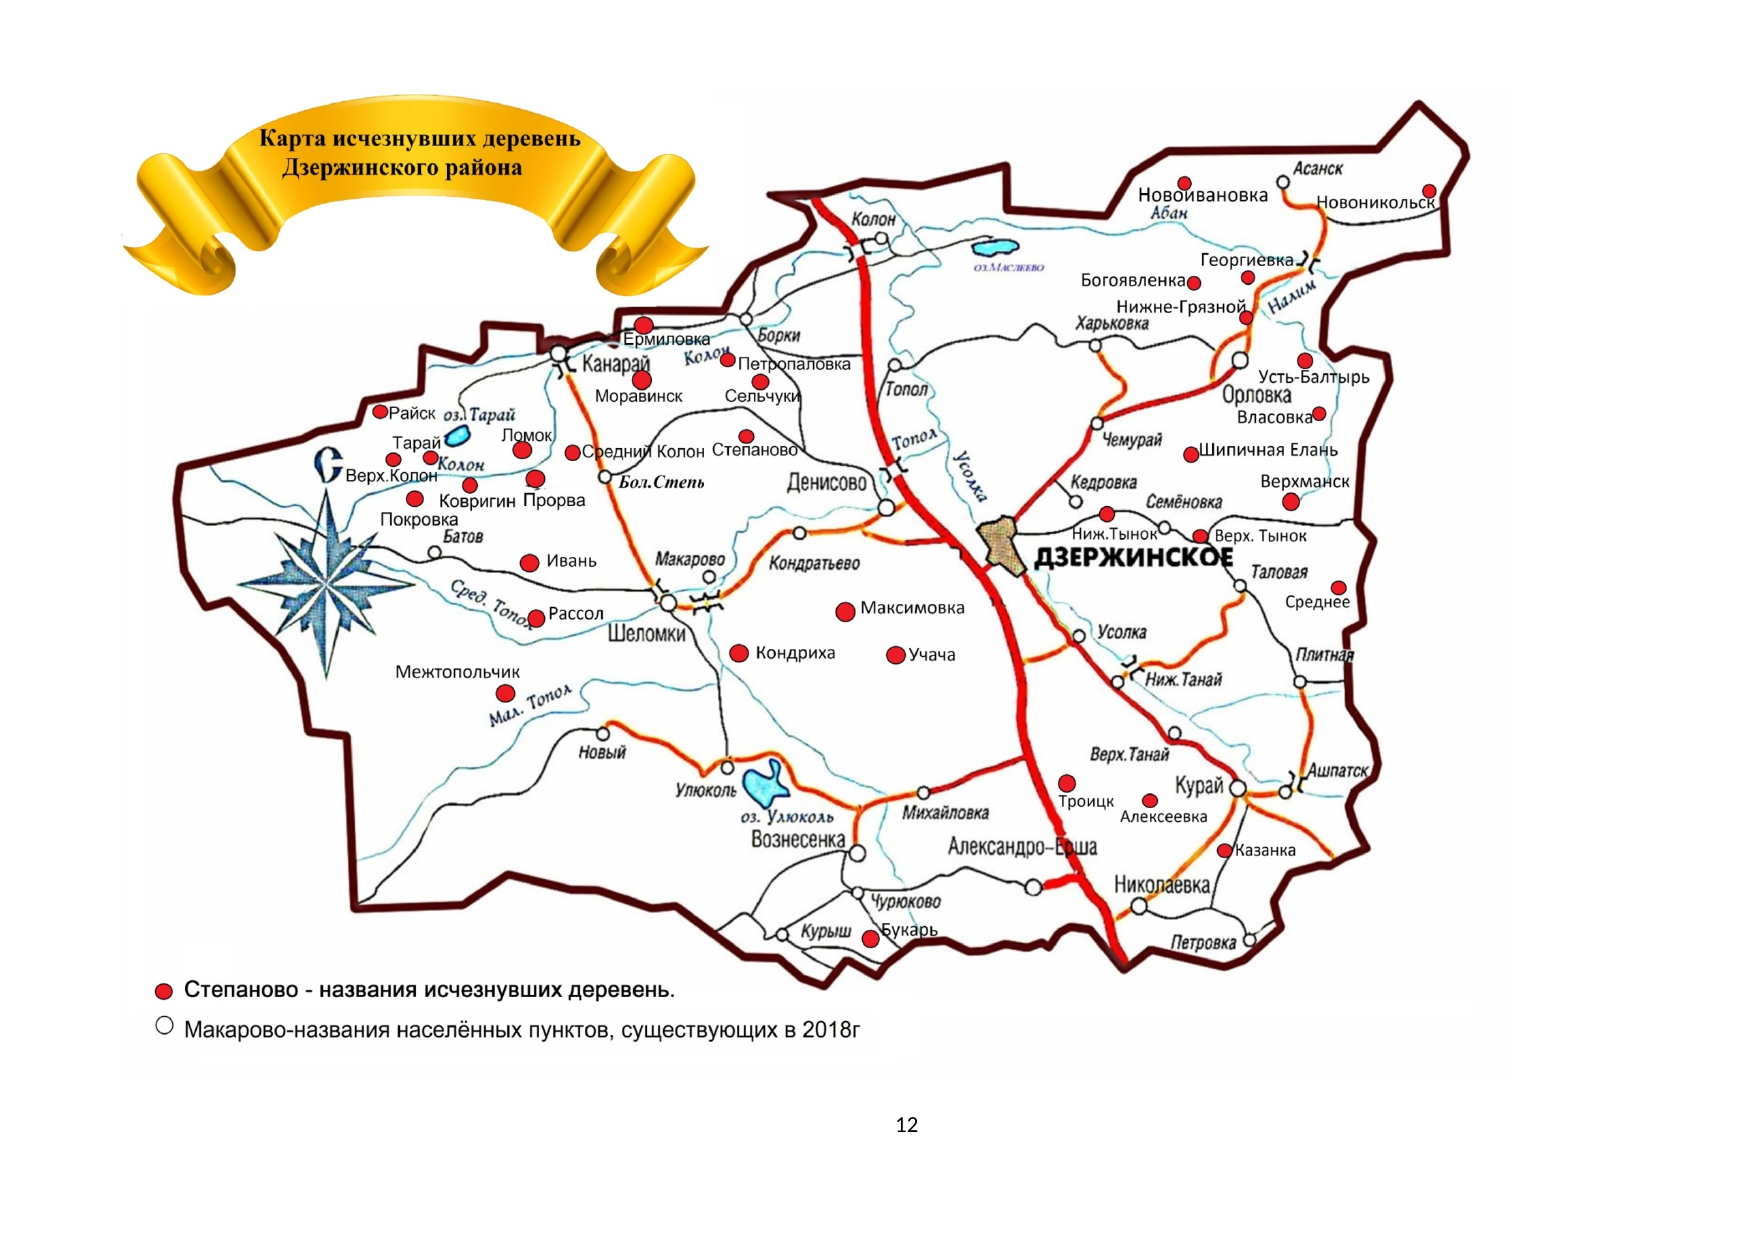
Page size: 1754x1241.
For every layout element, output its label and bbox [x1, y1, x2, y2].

picture [118, 88, 1509, 1080]
